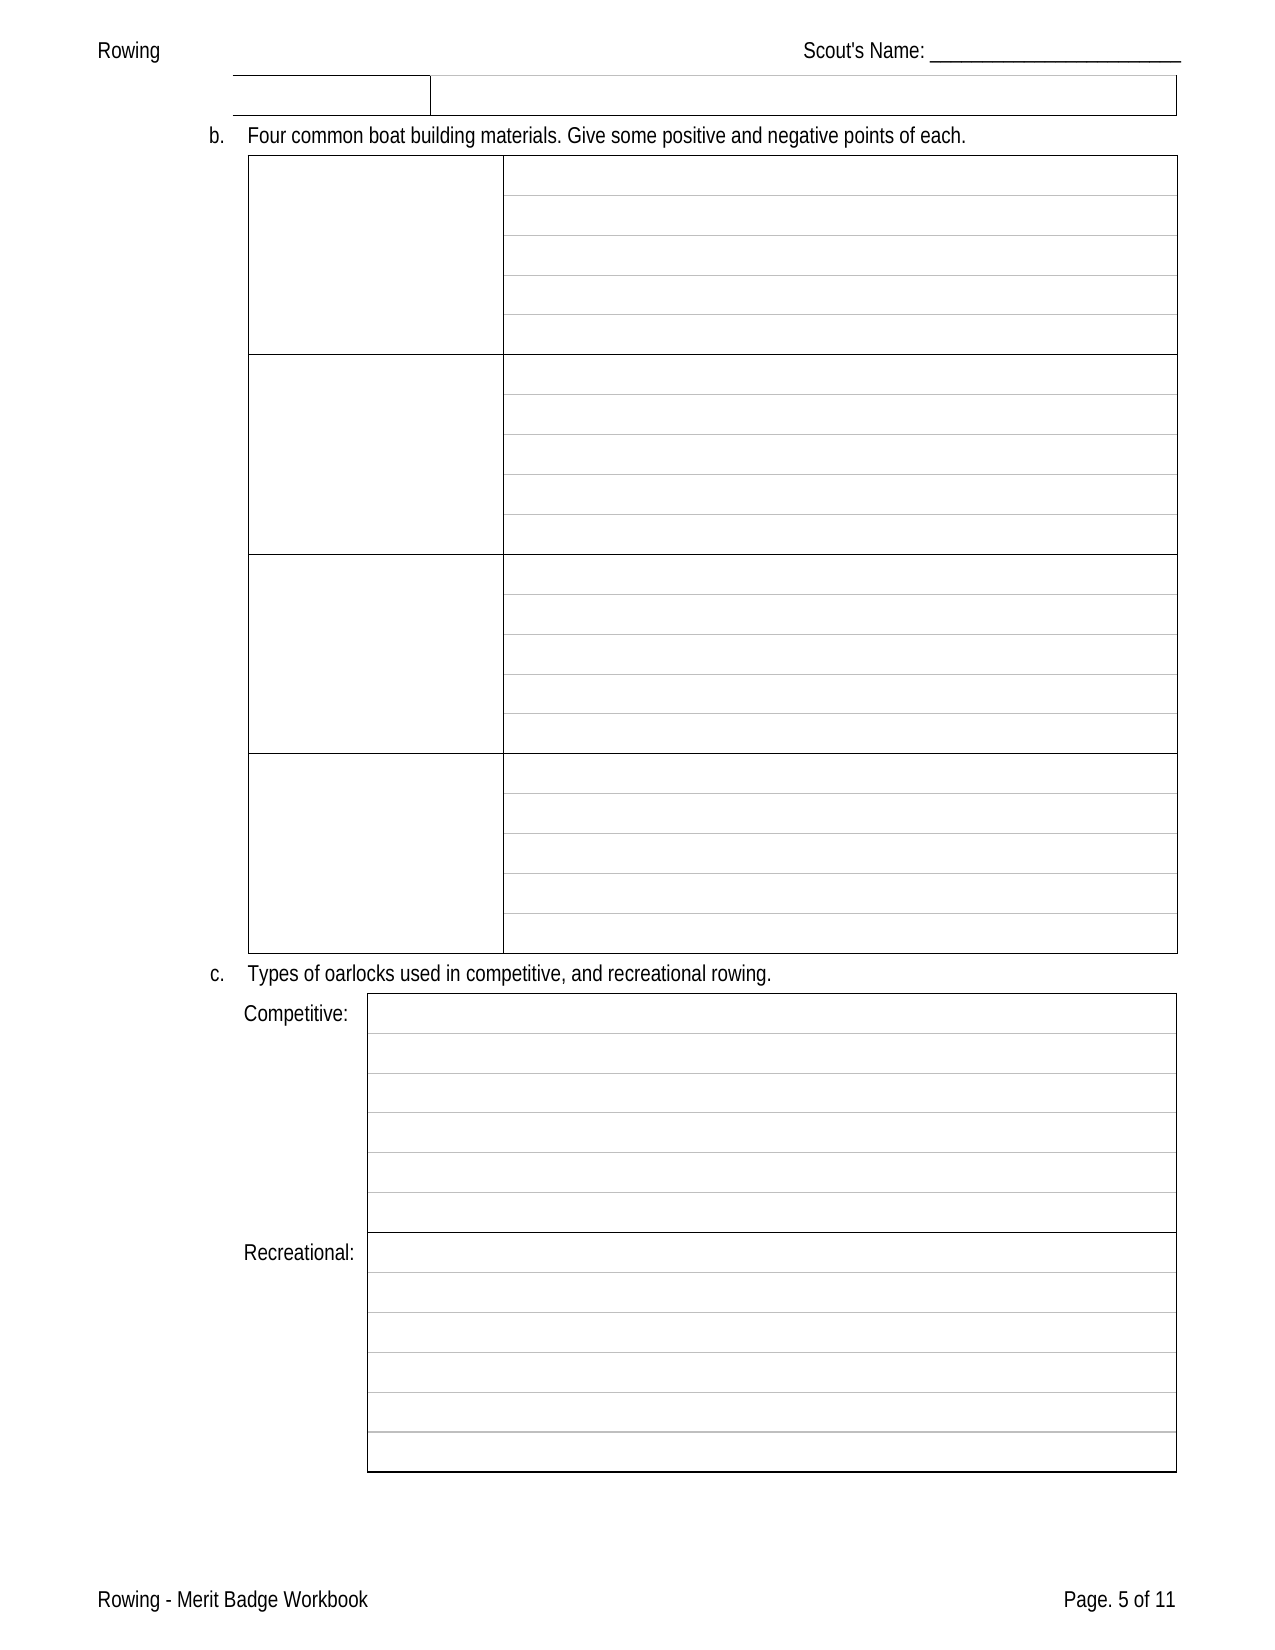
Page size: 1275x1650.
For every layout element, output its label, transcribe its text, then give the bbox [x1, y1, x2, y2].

table_header [504, 156, 1177, 195]
table_cell [504, 834, 1177, 873]
table_cell [368, 1153, 1176, 1192]
table_cell [504, 355, 1177, 394]
table_cell [368, 1233, 1176, 1272]
table_cell [504, 475, 1177, 514]
table_cell [368, 1433, 1176, 1471]
table_cell [504, 555, 1177, 594]
table_cell [368, 1193, 1176, 1232]
table_cell [368, 1273, 1176, 1312]
table_header Competitive: [233, 993, 367, 1232]
table_cell [368, 1353, 1176, 1392]
table_cell [504, 874, 1177, 913]
table_cell [504, 315, 1177, 354]
table_cell [504, 196, 1177, 234]
table_cell [504, 515, 1177, 554]
table_cell [504, 675, 1177, 713]
table_cell [368, 1034, 1176, 1072]
table_cell [368, 1074, 1176, 1112]
text c. Types of oarlocks used in competitive, and recreational rowing. [172, 960, 1177, 986]
table_cell [504, 714, 1177, 753]
table_cell [249, 754, 503, 953]
table_cell [368, 1393, 1176, 1431]
table_cell [249, 355, 503, 554]
table_cell [504, 794, 1177, 833]
table_cell Recreational: [233, 1232, 367, 1471]
table_cell [504, 635, 1177, 673]
table_cell [504, 395, 1177, 434]
table_cell [431, 76, 1176, 115]
table_cell [504, 276, 1177, 314]
text b. Four common boat building materials. Give some positive and negative points of each. [172, 122, 1177, 148]
table_cell [504, 914, 1177, 953]
table_cell [504, 236, 1177, 274]
table_cell [504, 754, 1177, 793]
table_cell [504, 435, 1177, 474]
table_cell [368, 1113, 1176, 1152]
table_cell [249, 555, 503, 753]
table_header [368, 994, 1176, 1032]
table_cell [368, 1313, 1176, 1352]
table_cell [504, 595, 1177, 633]
table_header [249, 156, 503, 354]
